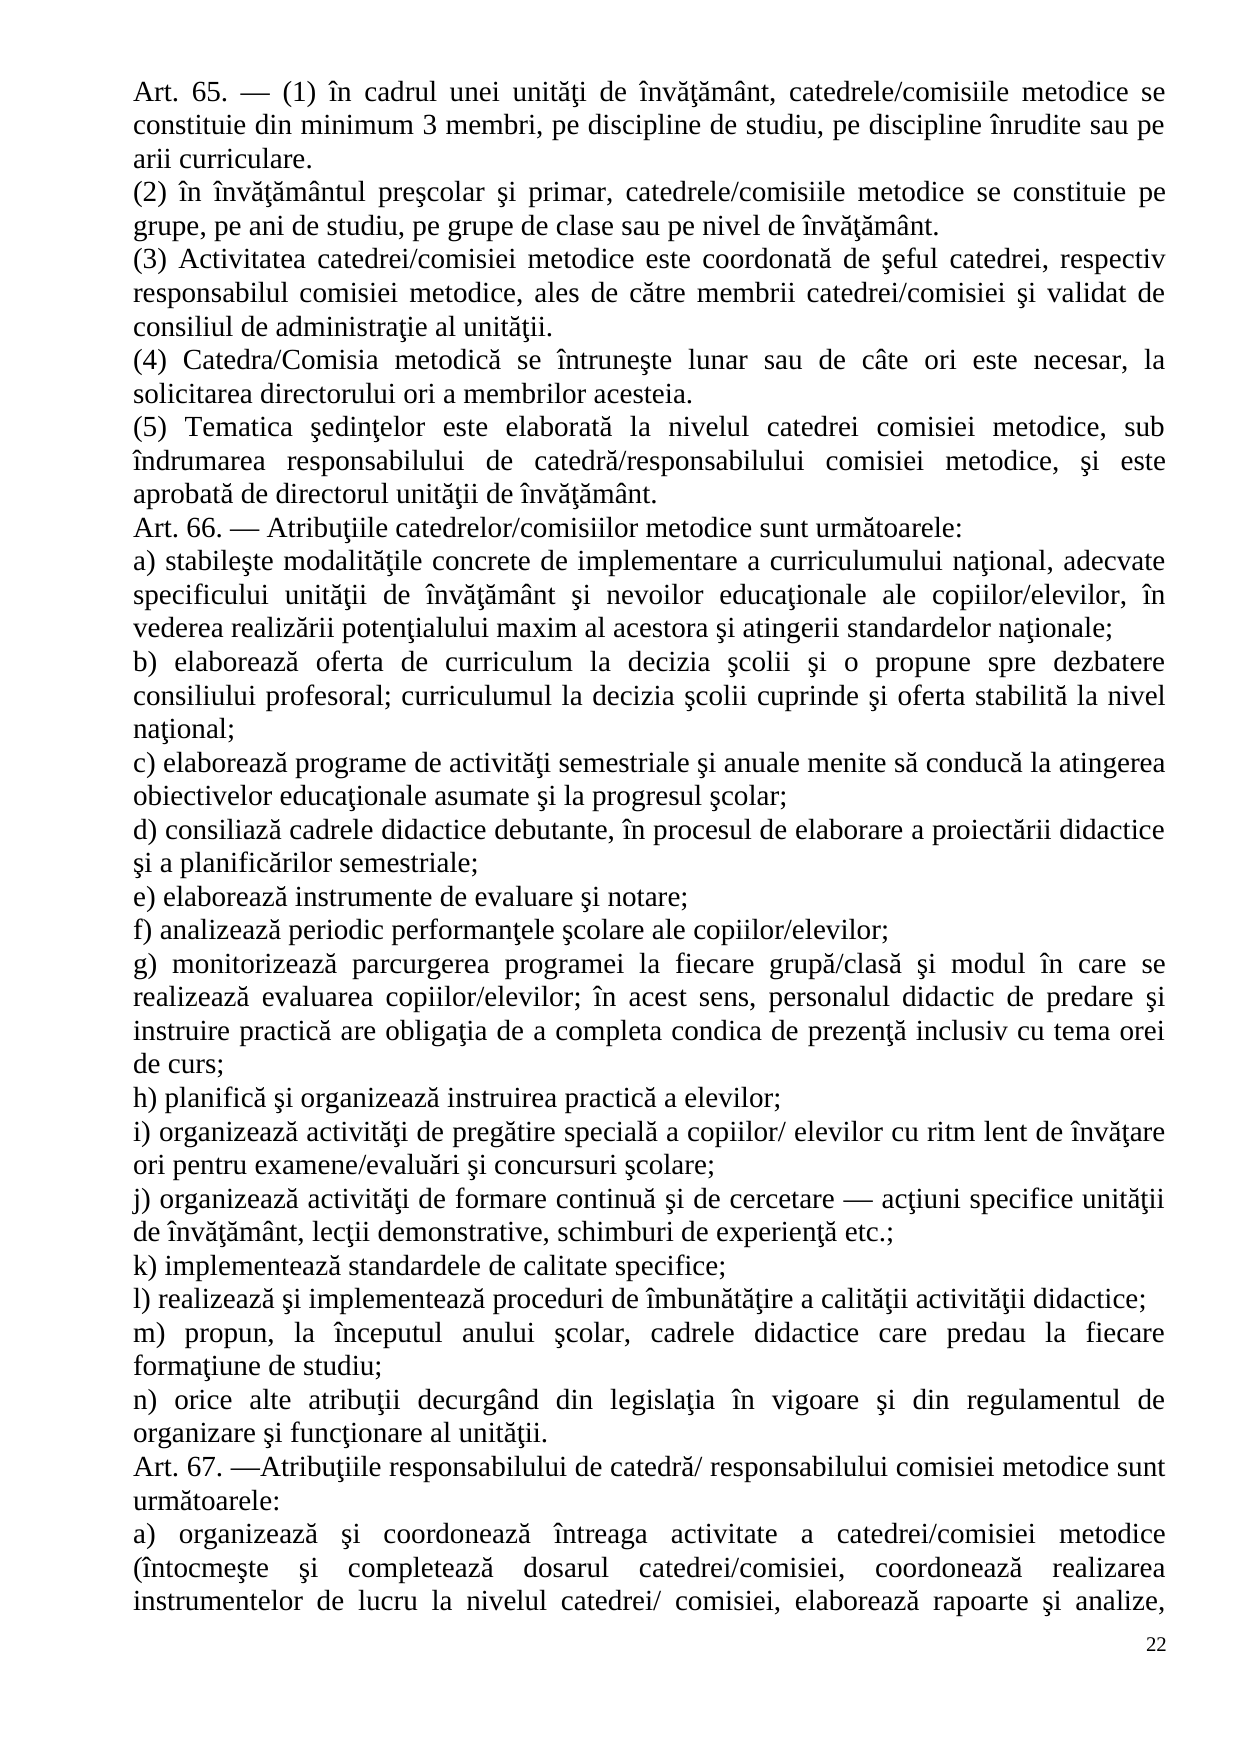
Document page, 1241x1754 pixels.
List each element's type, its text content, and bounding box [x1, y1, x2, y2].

text a) stabileşte modalităţile concrete de implementare a curriculumului naţional, adecvate specificului unităţii de învăţământ şi nevoilor educaţionale ale copiilor/elevilor, în vederea realizării potenţialului maxim al acestora şi atingerii standardelor naţionale; [133, 543, 1167, 644]
text b) elaborează oferta de curriculum la decizia şcolii şi o propune spre dezbatere consiliului profesoral; curriculumul la decizia şcolii cuprinde şi oferta stabilită la nivel naţional; [133, 644, 1167, 745]
text Art. 67. —Atribuţiile responsabilului de catedră/ responsabilului comisiei metodice sunt următoarele: [133, 1449, 1167, 1516]
text (5) Tematica şedinţelor este elaborată la nivelul catedrei comisiei metodice, sub îndrumarea responsabilului de catedră/responsabilului comisiei metodice, şi este aprobată de directorul unităţii de învăţământ. [133, 409, 1167, 510]
text (4) Catedra/Comisia metodică se întruneşte lunar sau de câte ori este necesar, la solicitarea directorului ori a membrilor acesteia. [133, 342, 1167, 409]
text m) propun, la începutul anului şcolar, cadrele didactice care predau la fiecare formaţiune de studiu; [133, 1315, 1167, 1382]
text l) realizează şi implementează proceduri de îmbunătăţire a calităţii activităţii didactice; [133, 1281, 1167, 1315]
text d) consiliază cadrele didactice debutante, în procesul de elaborare a proiectării didactice şi a planificărilor semestriale; [133, 812, 1167, 879]
text i) organizează activităţi de pregătire specială a copiilor/ elevilor cu ritm lent de învăţare ori pentru examene/evaluări şi concursuri şcolare; [133, 1114, 1167, 1181]
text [133, 1516, 1167, 1617]
text h) planifică şi organizează instruirea practică a elevilor; [133, 1080, 1167, 1114]
text f) analizează periodic performanţele şcolare ale copiilor/elevilor; [133, 912, 1167, 946]
text Art. 65. — (1) în cadrul unei unităţi de învăţământ, catedrele/comisiile metodice se constituie din minimum 3 membri, pe discipline de studiu, pe discipline înrudite sau pe arii curriculare. [133, 74, 1167, 174]
text e) elaborează instrumente de evaluare şi notare; [133, 879, 1167, 912]
text j) organizează activităţi de formare continuă şi de cercetare — acţiuni specifice unităţii de învăţământ, lecţii demonstrative, schimburi de experienţă etc.; [133, 1181, 1167, 1248]
text c) elaborează programe de activităţi semestriale şi anuale menite să conducă la atingerea obiectivelor educaţionale asumate şi la progresul şcolar; [133, 745, 1167, 812]
text k) implementează standardele de calitate specifice; [133, 1248, 1167, 1281]
text Art. 66. — Atribuţiile catedrelor/comisiilor metodice sunt următoarele: [133, 510, 1167, 543]
text (3) Activitatea catedrei/comisiei metodice este coordonată de şeful catedrei, respectiv responsabilul comisiei metodice, ales de către membrii catedrei/comisiei şi validat de consiliul de administraţie al unităţii. [133, 242, 1167, 342]
text (2) în învăţământul preşcolar şi primar, catedrele/comisiile metodice se constituie pe grupe, pe ani de studiu, pe grupe de clase sau pe nivel de învăţământ. [133, 174, 1167, 242]
text g) monitorizează parcurgerea programei la fiecare grupă/clasă şi modul în care se realizează evaluarea copiilor/elevilor; în acest sens, personalul didactic de predare şi instruire practică are obligaţia de a completa condica de prezenţă inclusiv cu tema orei de curs; [133, 946, 1167, 1080]
text n) orice alte atribuţii decurgând din legislaţia în vigoare şi din regulamentul de organizare şi funcţionare al unităţii. [133, 1382, 1167, 1449]
